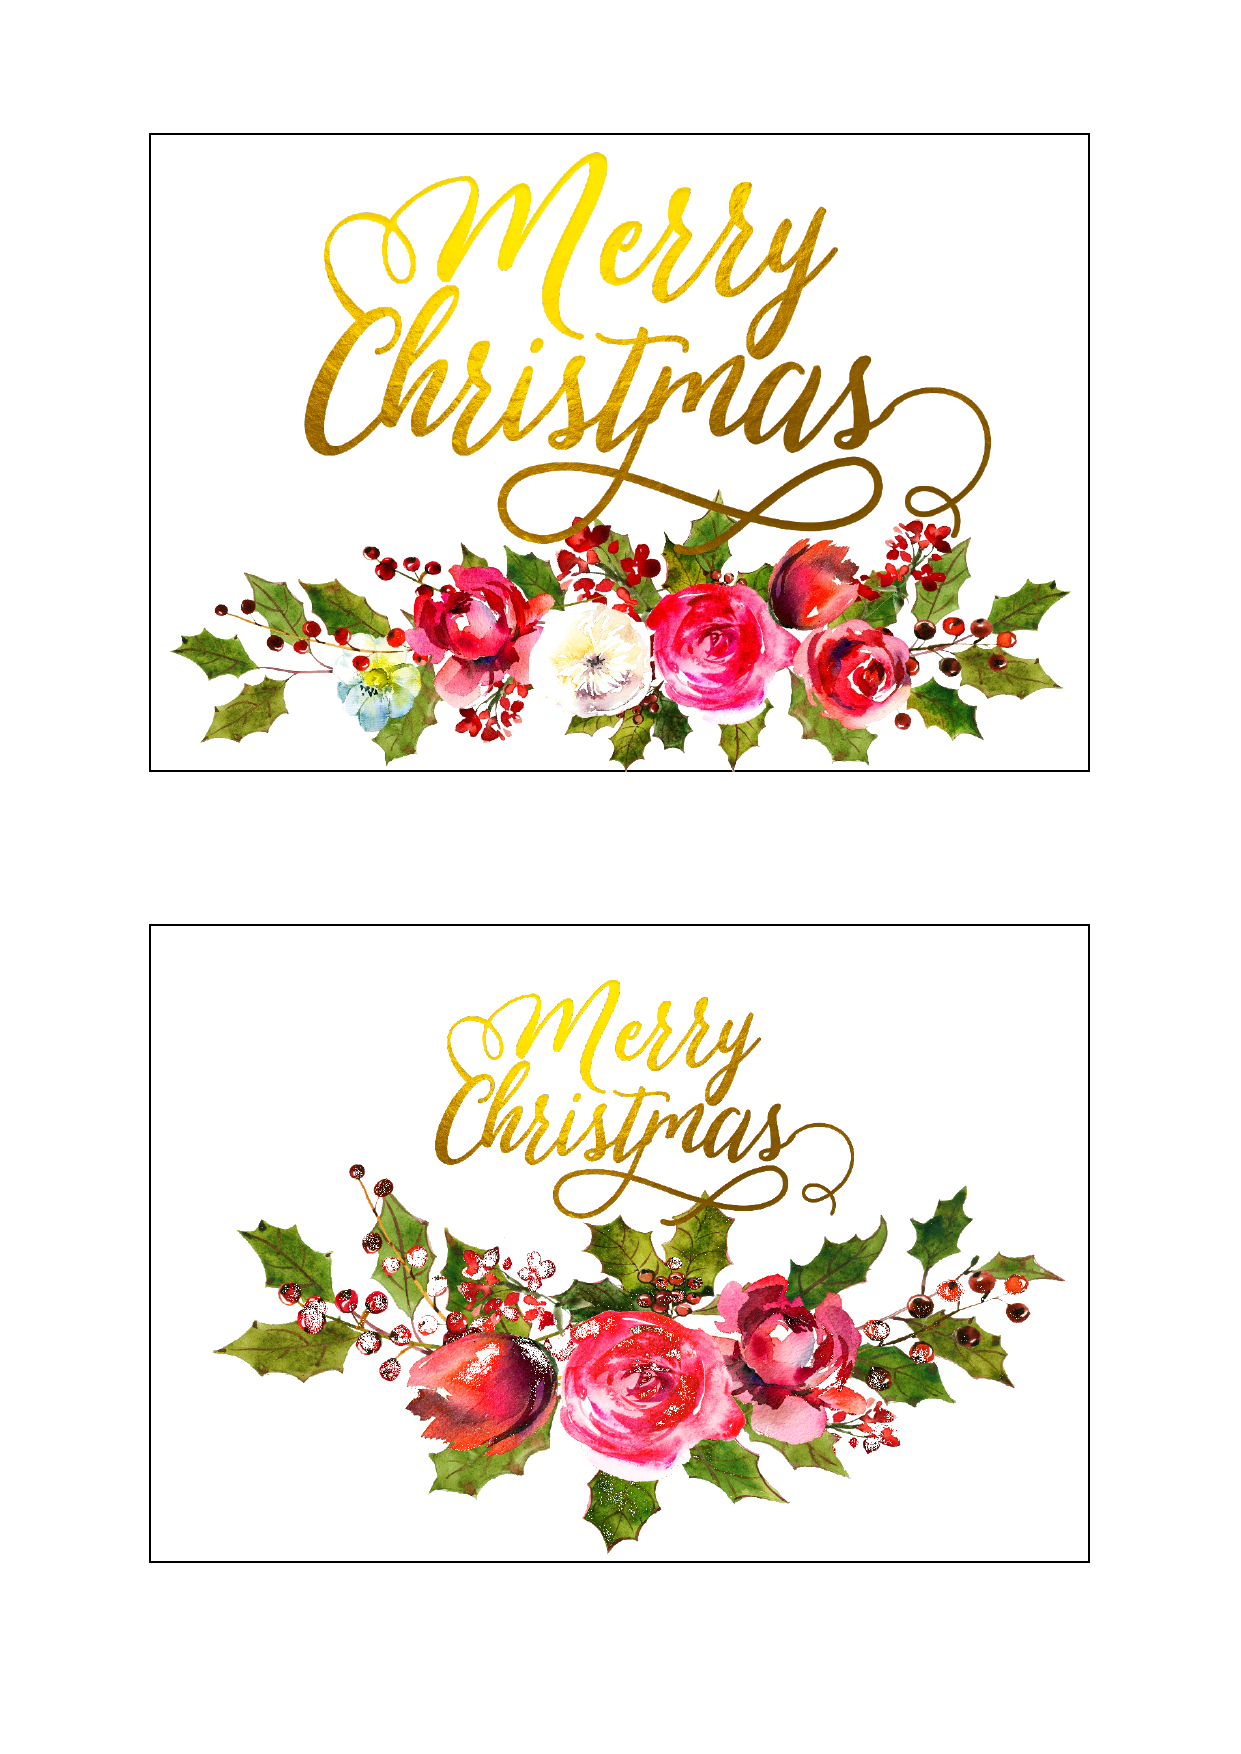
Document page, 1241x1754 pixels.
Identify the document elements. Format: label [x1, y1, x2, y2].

picture [188, 924, 1089, 1572]
picture [150, 62, 1091, 805]
